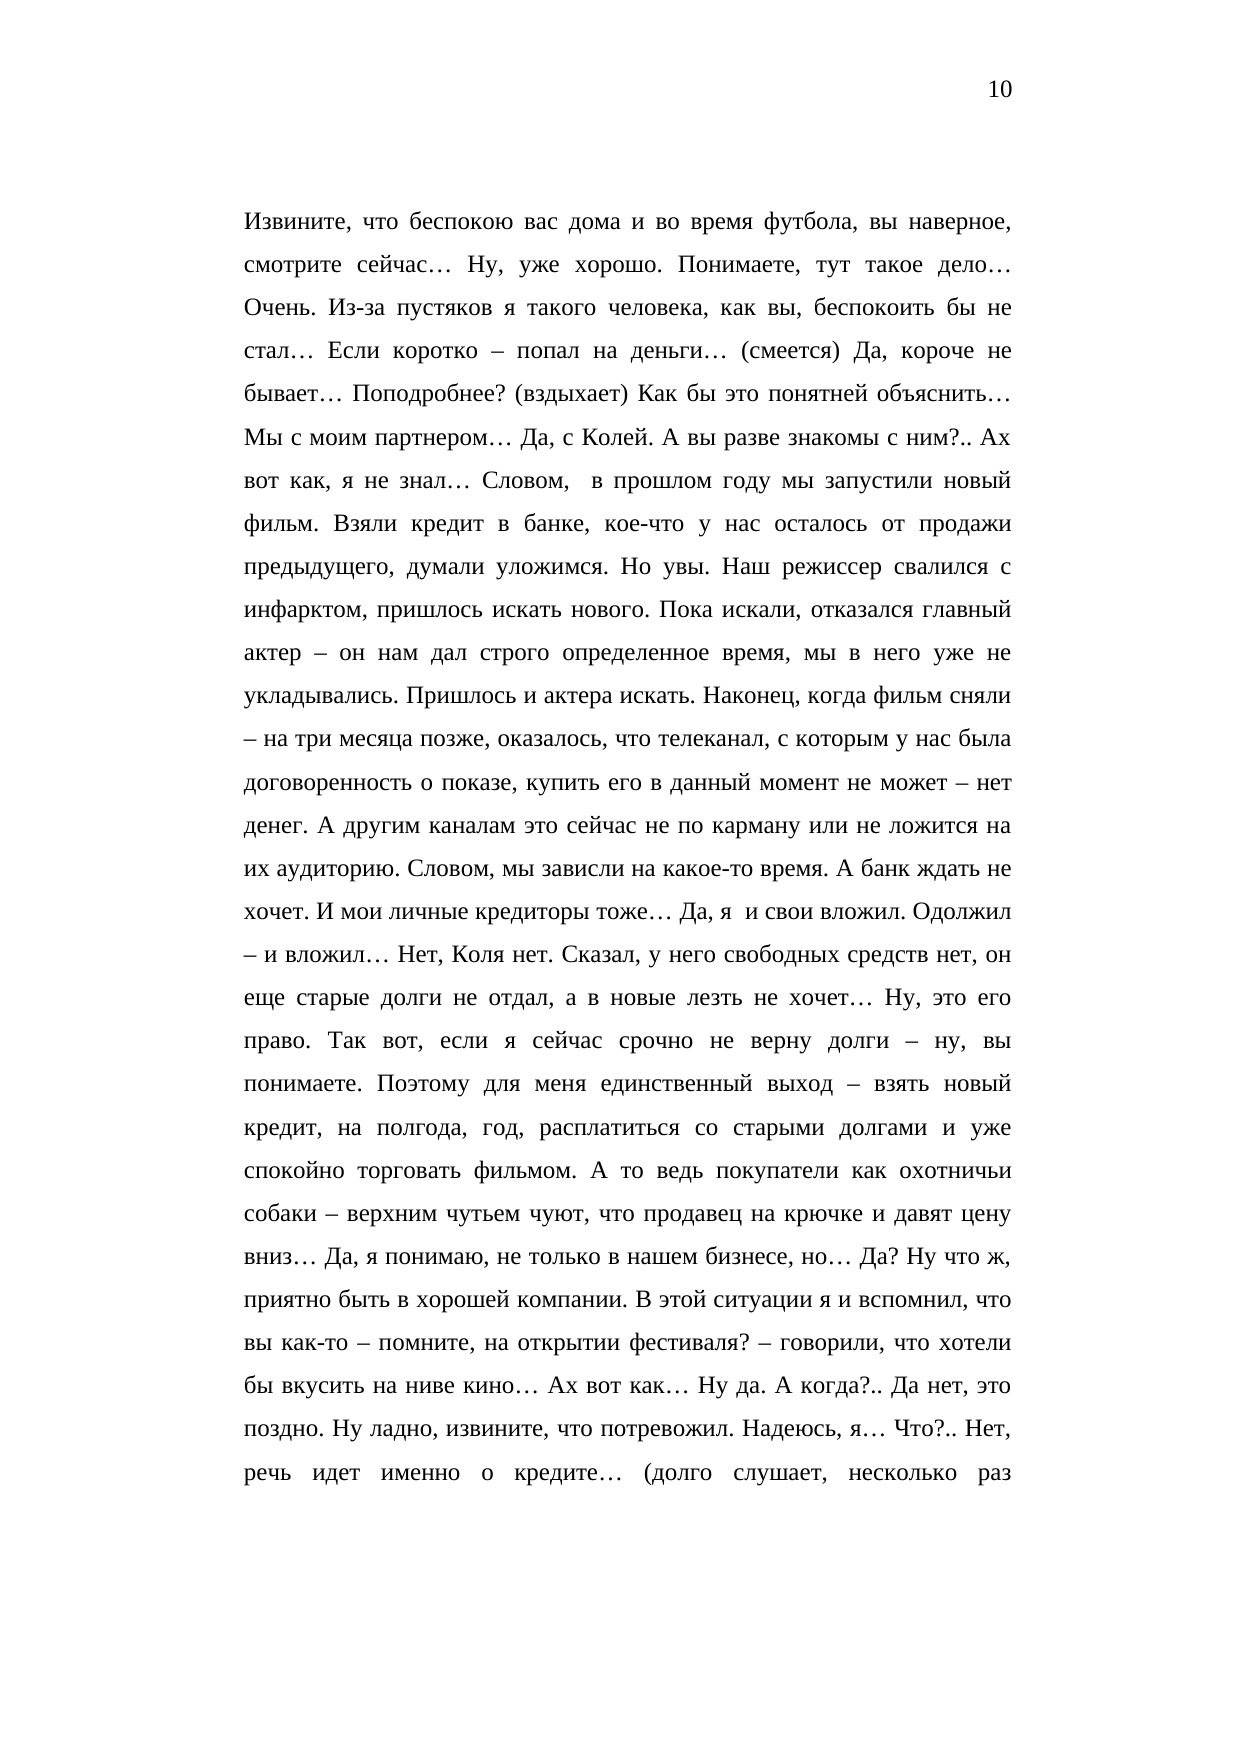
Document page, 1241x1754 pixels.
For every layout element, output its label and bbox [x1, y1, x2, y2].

text [244, 206, 1012, 1485]
